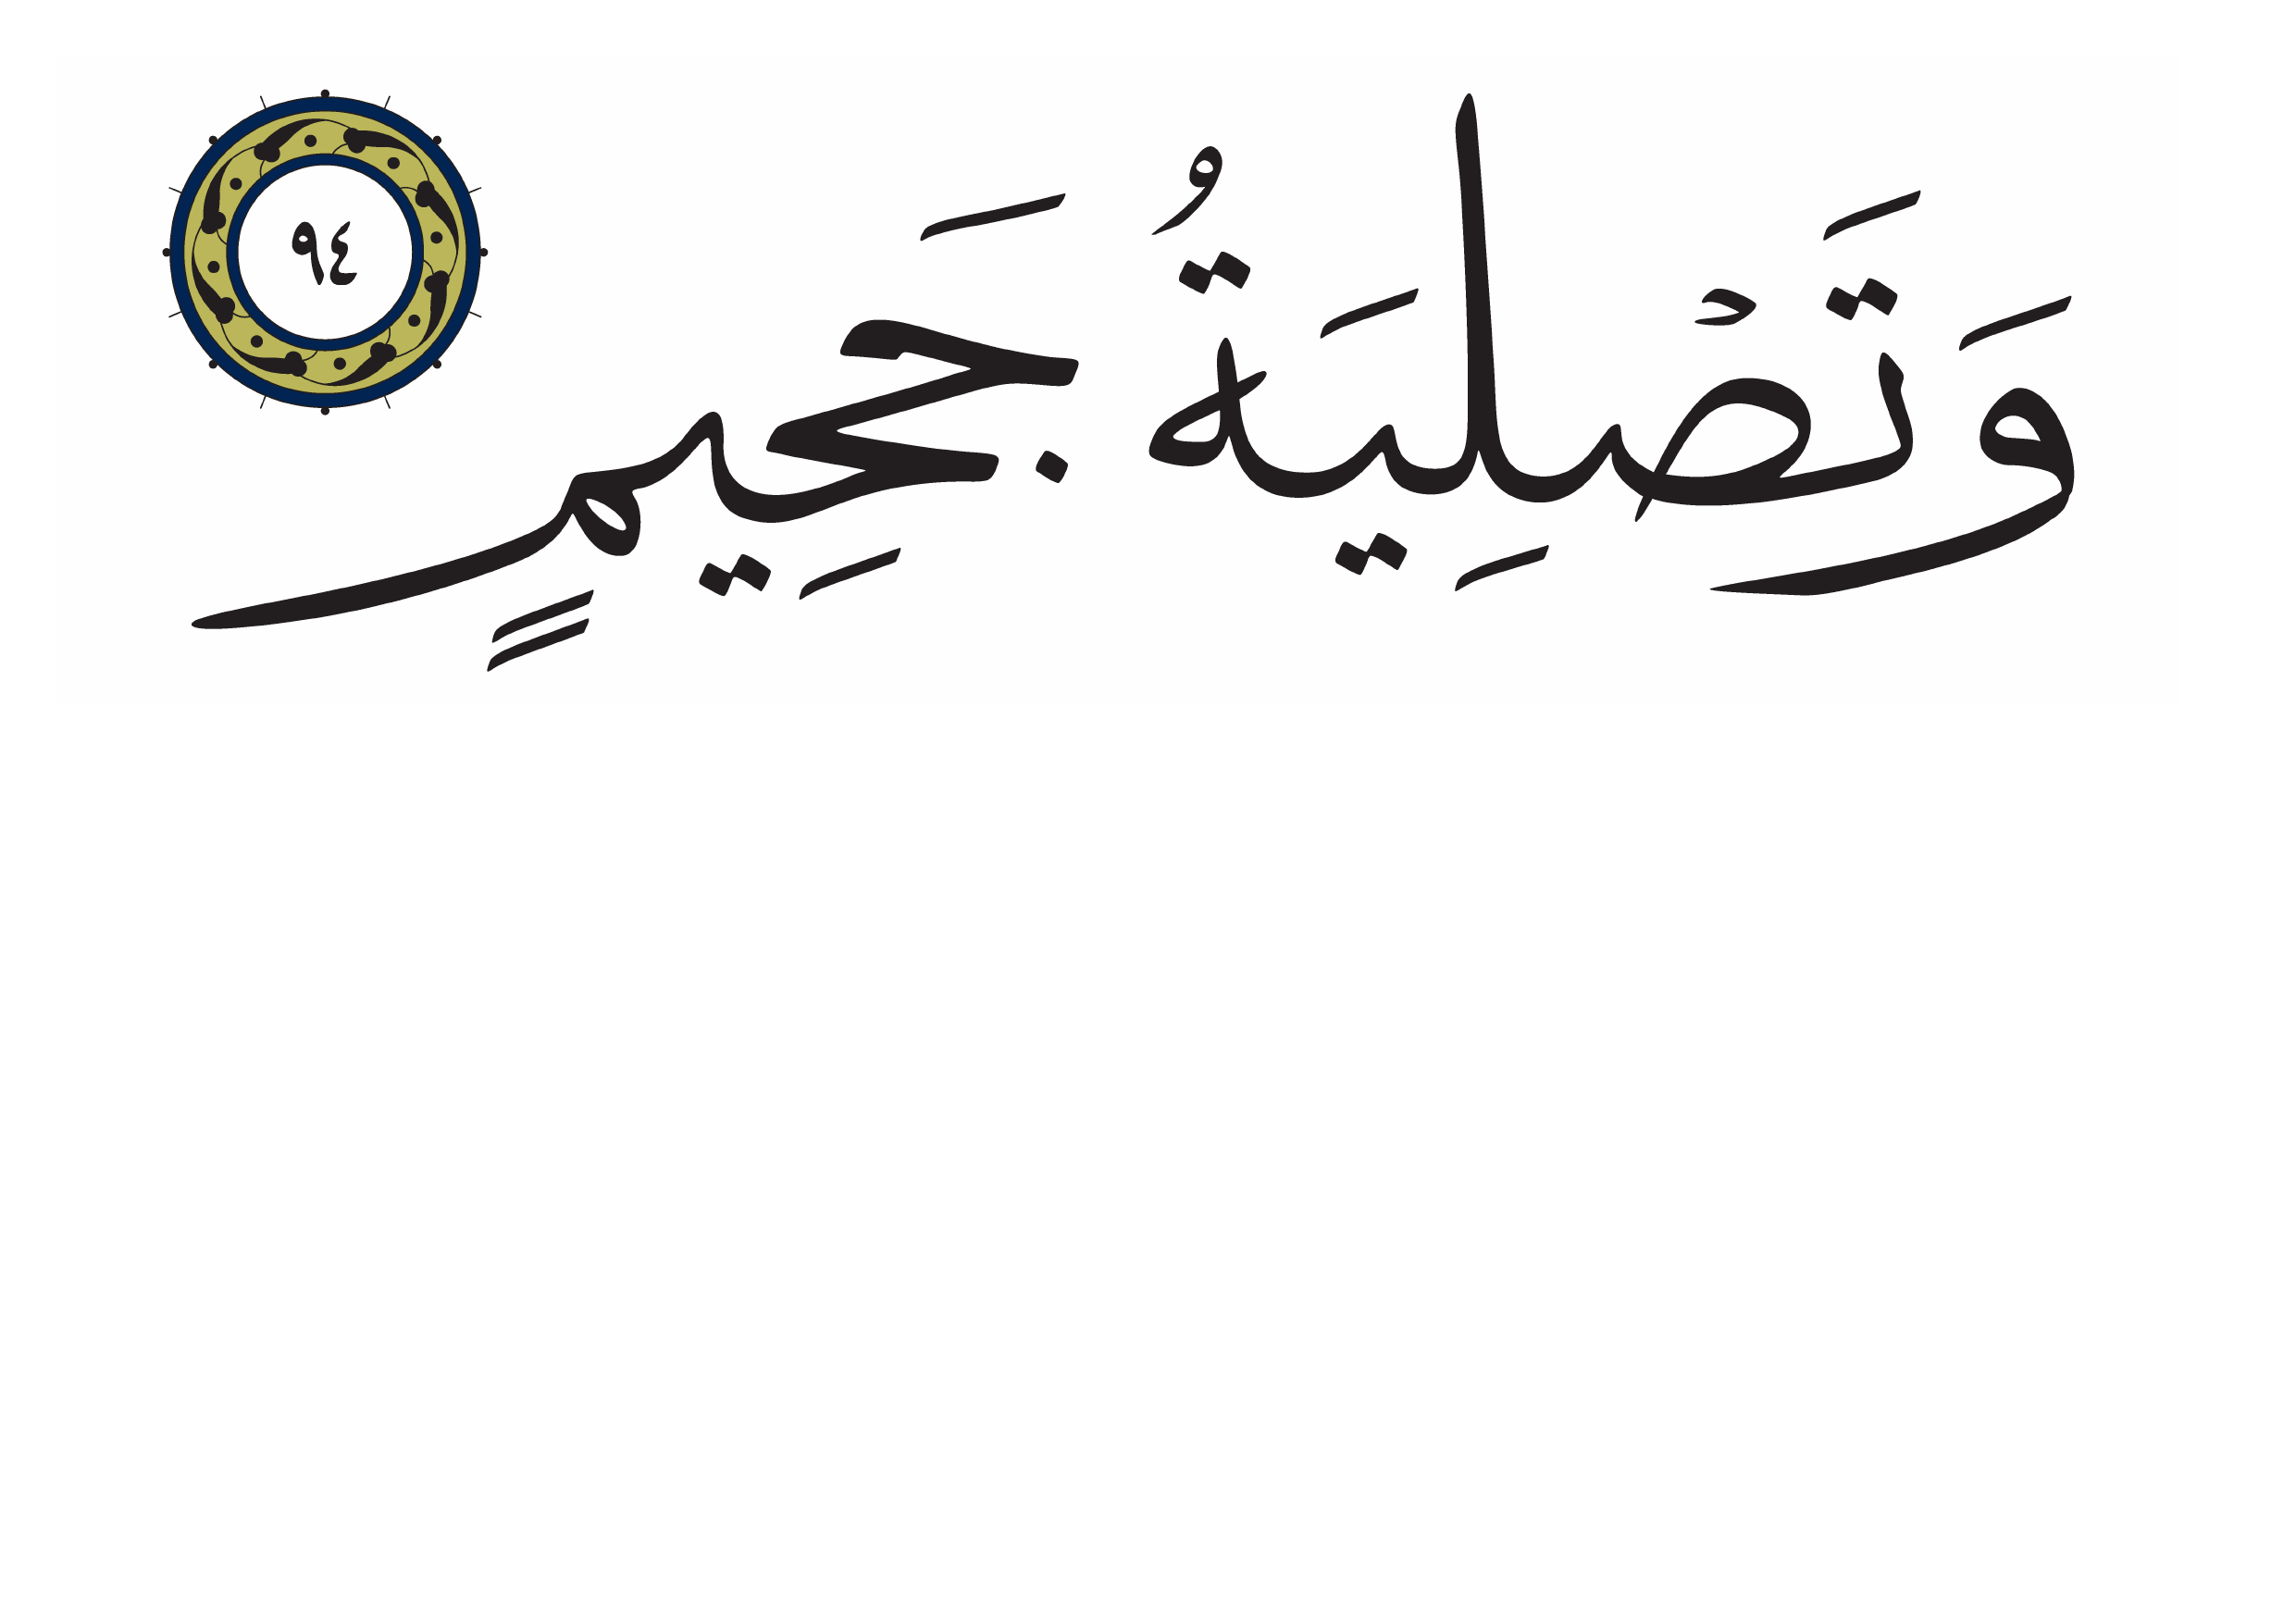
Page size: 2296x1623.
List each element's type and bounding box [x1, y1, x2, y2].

picture [57, 57, 2179, 703]
